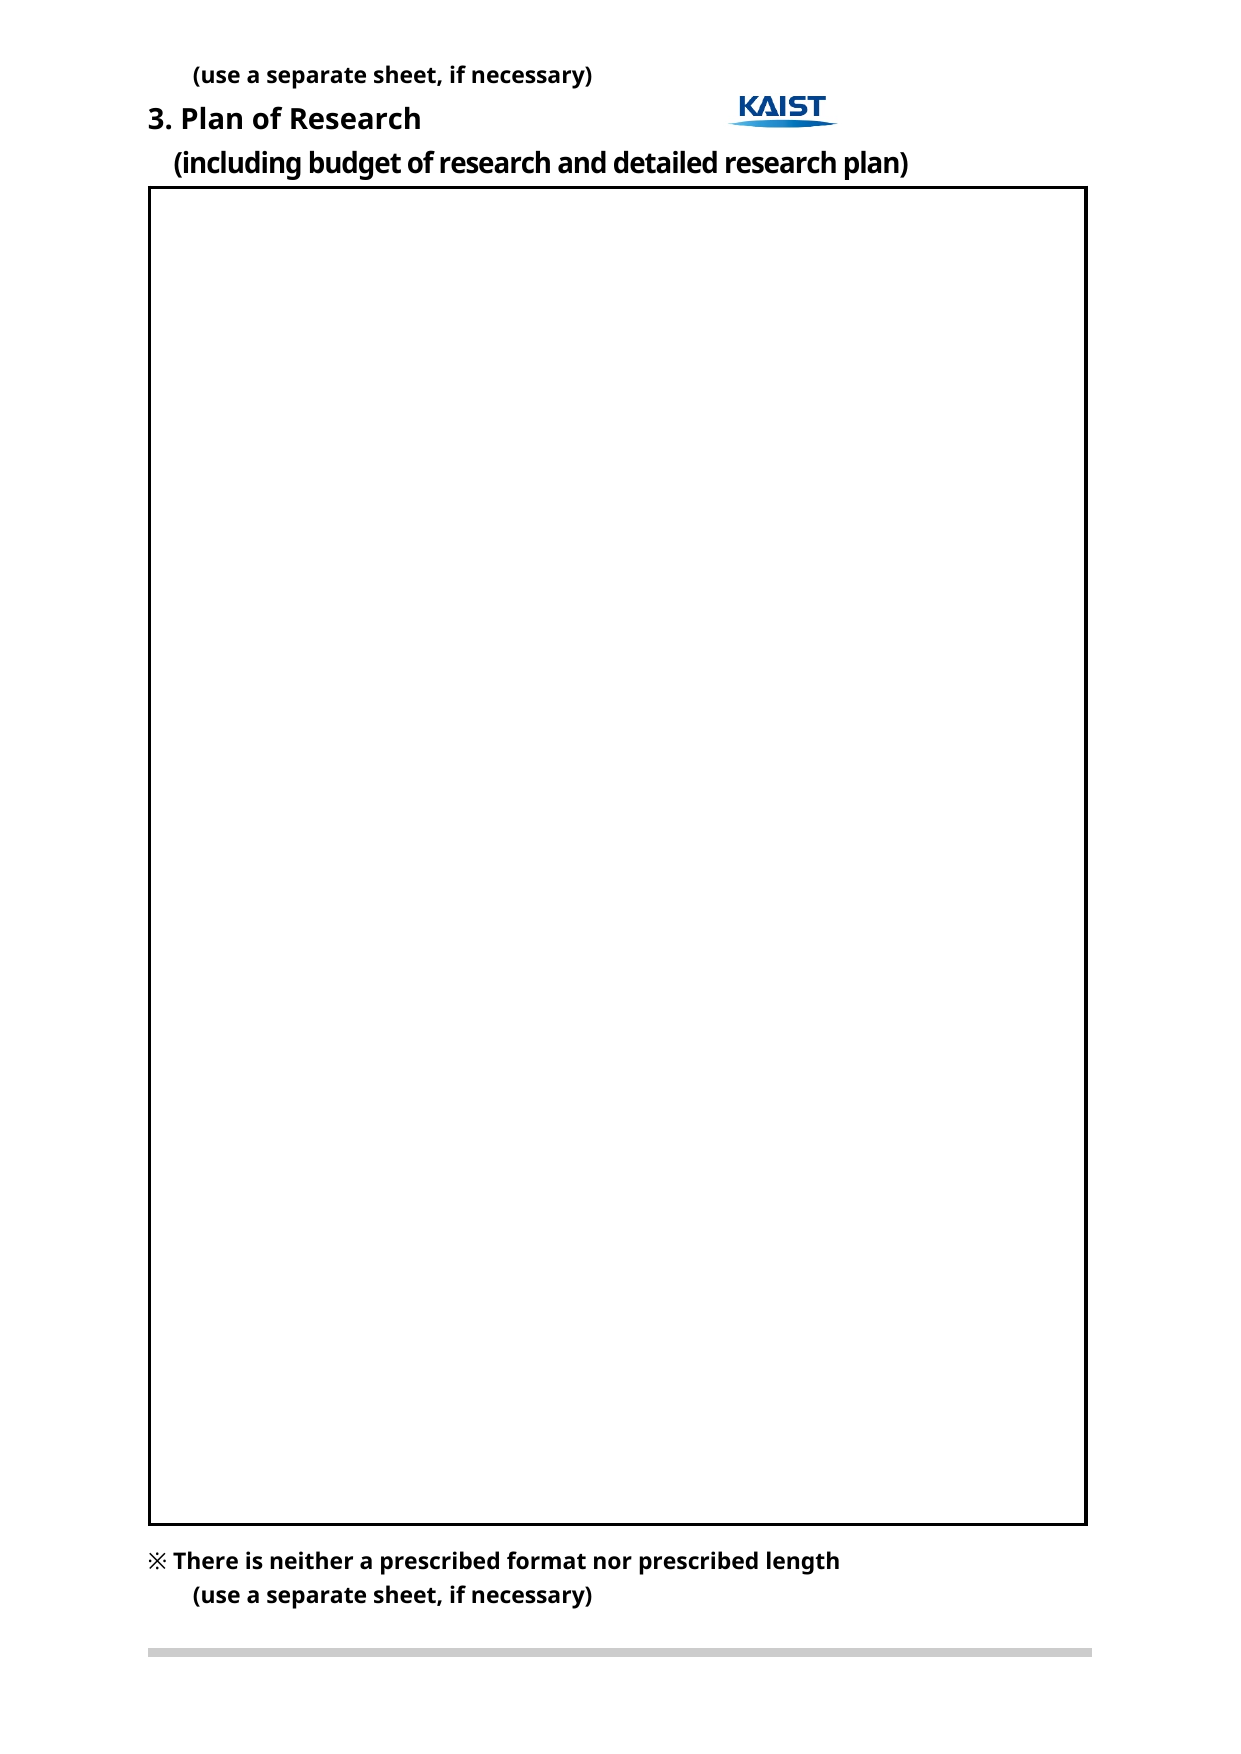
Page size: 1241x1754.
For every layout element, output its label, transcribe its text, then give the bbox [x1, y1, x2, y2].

picture [717, 93, 848, 130]
text (including budget of research and detailed research plan) [148, 142, 1092, 182]
text ※ There is neither a prescribed format nor prescribed length [148, 1545, 1092, 1576]
table_header [151, 189, 1084, 1523]
table_header [148, 1648, 1092, 1657]
text (use a separate sheet, if necessary) [148, 1579, 1092, 1610]
text 3. Plan of Research [148, 93, 1092, 138]
text (use a separate sheet, if necessary) [148, 59, 1092, 90]
